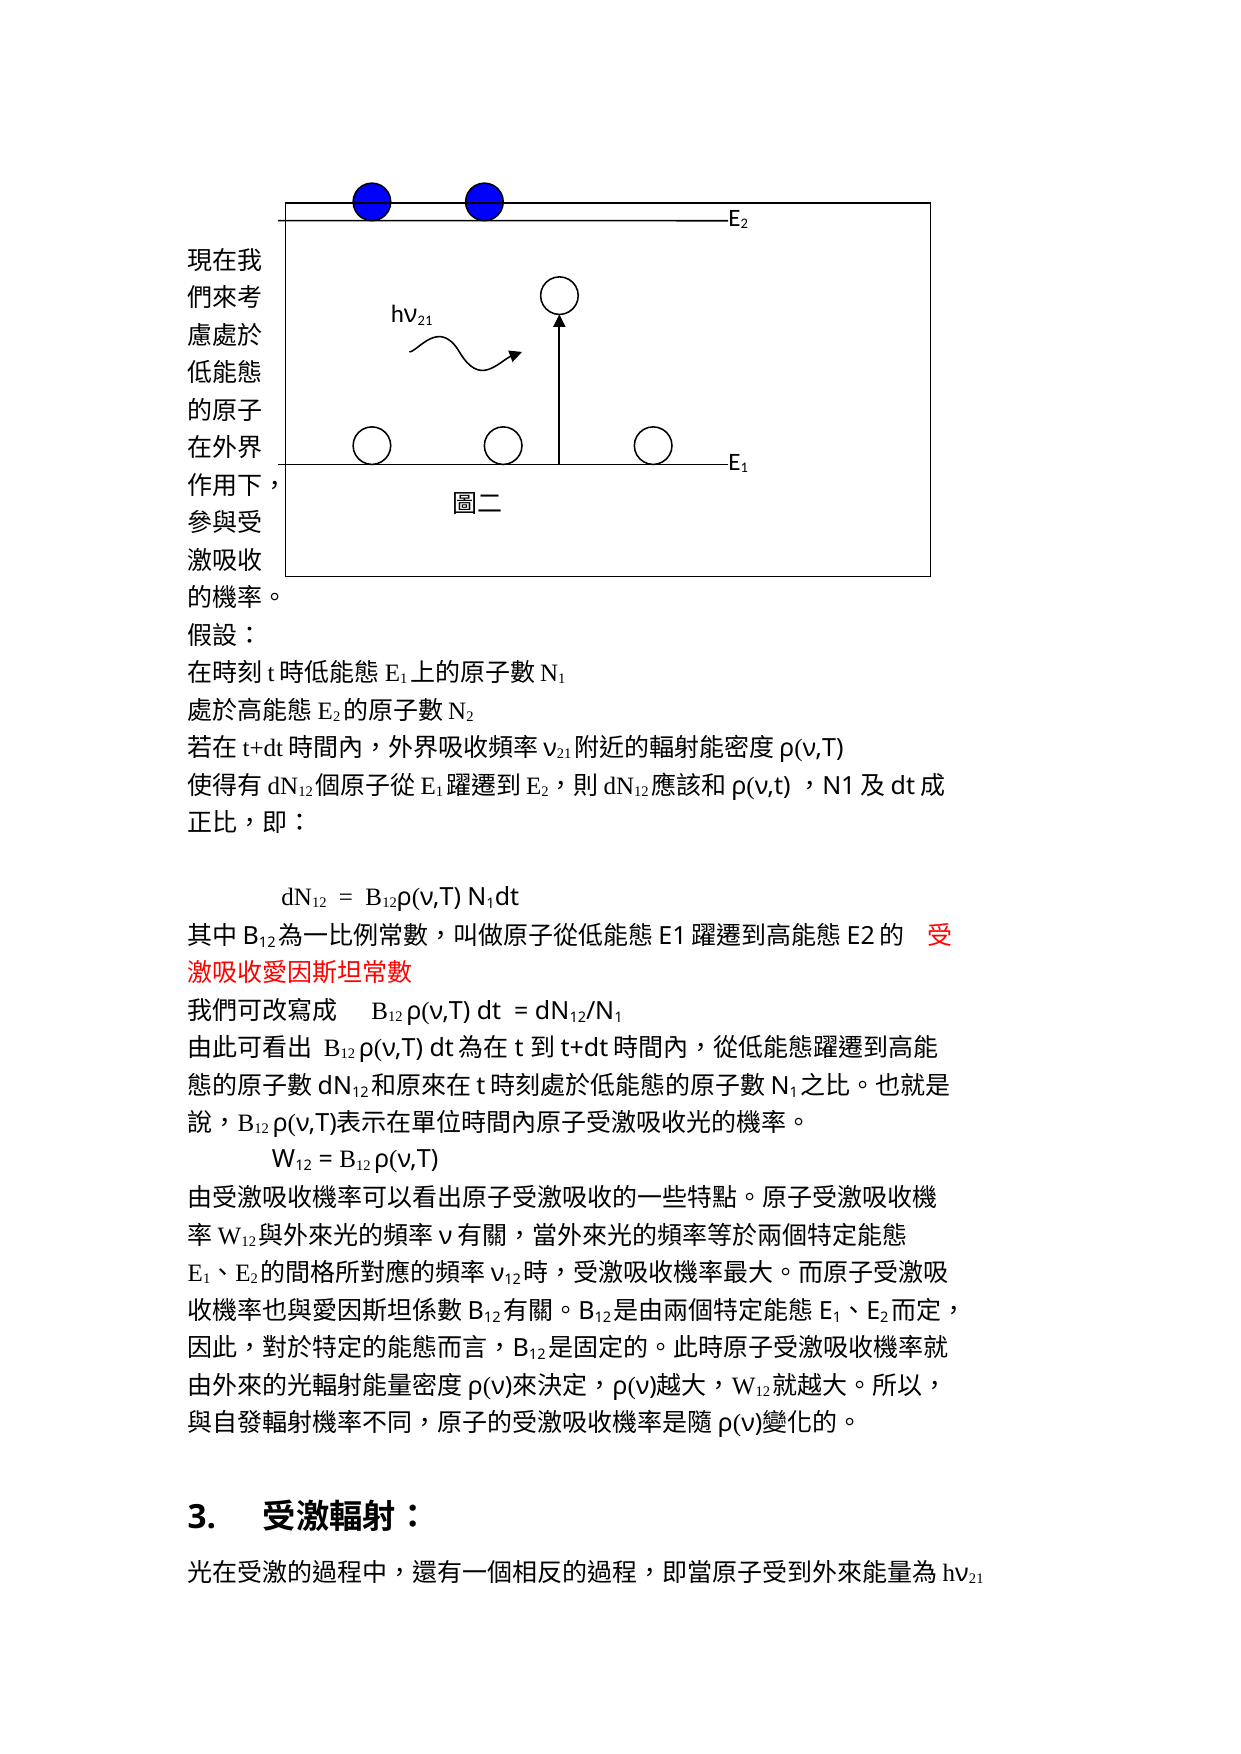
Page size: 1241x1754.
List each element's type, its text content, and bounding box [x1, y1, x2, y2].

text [187, 1552, 994, 1589]
text 在時刻t時低能態E1上的原子數N1 [187, 652, 956, 689]
text 現在我們來考慮處於低能態的原子在外界作用下，參與受激吸收的機率。假設： [187, 239, 956, 652]
text 使得有dN12個原子從E1躍遷到E2，則dN12應該和ρ(ν,t) ，N1及dt成正比，即： [187, 764, 956, 839]
text 其中B12為一比例常數，叫做原子從低能態E1躍遷到高能態E2的 受激吸收愛因斯坦常數 [187, 914, 956, 989]
text 我們可改寫成 B12 ρ(ν,T) dt = dN12/N1 [187, 989, 956, 1027]
text 由此可看出 B12 ρ(ν,T) dt為在 t 到 t+dt時間內，從低能態躍遷到高能態的原子數dN12和原來在t時刻處於低能態的原子數N1之比。也就是說，B12 ρ(ν,T)表示在單位時間內原子受激吸收光的機率。 [187, 1027, 956, 1139]
text 處於高能態E2的原子數N2 [187, 689, 956, 727]
text 若在t+dt時間內，外界吸收頻率ν21附近的輻射能密度ρ(ν,T) [187, 727, 956, 764]
text 由受激吸收機率可以看出原子受激吸收的一些特點。原子受激吸收機率W12與外來光的頻率ν有關，當外來光的頻率等於兩個特定能態E1、E2的間格所對應的頻率ν12時，受激吸收機率最大。而原子受激吸收機率也與愛因斯坦係數B12有關。B12是由兩個特定能態E1、E2而定，因此，對於特定的能態而言，B12是固定的。此時原子受激吸收機率就由外來的光輻射能量密度ρ(ν)來決定，ρ(ν)越大，W12就越大。所以，與自發輻射機率不同，原子的受激吸收機率是隨ρ(ν)變化的。 [187, 1177, 956, 1439]
text W12 = B12 ρ(ν,T) [187, 1139, 956, 1177]
list 受激輻射： [187, 1477, 994, 1552]
text dN12 = B12ρ(ν,T) N1dt [187, 877, 956, 914]
